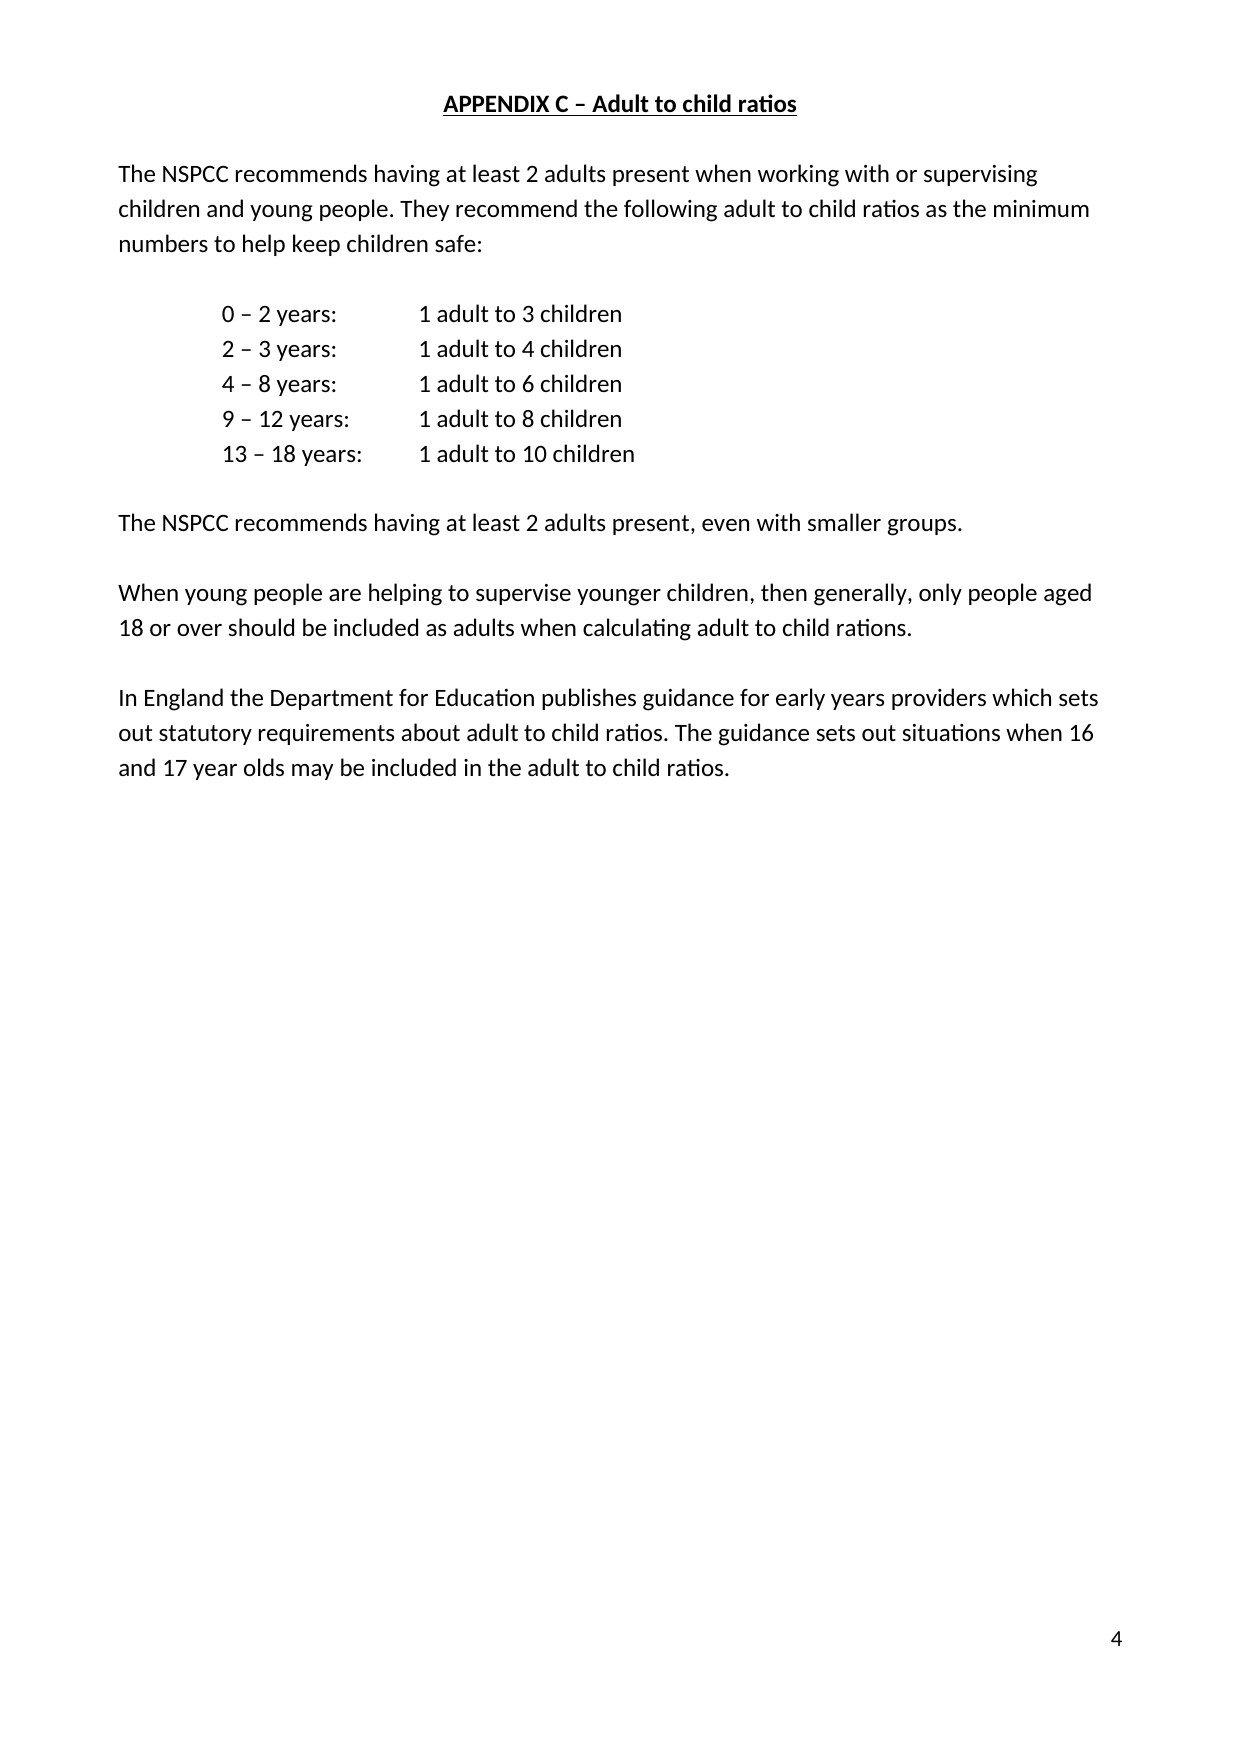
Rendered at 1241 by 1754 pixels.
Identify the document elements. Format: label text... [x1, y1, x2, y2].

text When young people are helping to supervise younger children, then generally, only people aged 18 or over should be included as adults when calculating adult to child rations. [118, 577, 1122, 642]
text In England the Department for Education publishes guidance for early years providers which sets out statutory requirements about adult to child ratios. The guidance sets out situations when 16 and 17 year olds may be included in the adult to child ratios. [118, 682, 1122, 782]
text 9 – 12 years: 1 adult to 8 children [222, 404, 1122, 434]
text 0 – 2 years: 1 adult to 3 children [222, 299, 1122, 329]
text APPENDIX C – Adult to child ratios [118, 89, 1122, 119]
text 4 – 8 years: 1 adult to 6 children [222, 369, 1122, 399]
text The NSPCC recommends having at least 2 adults present, even with smaller groups. [118, 507, 1122, 537]
text The NSPCC recommends having at least 2 adults present when working with or supervising children and young people. They recommend the following adult to child ratios as the minimum numbers to help keep children safe: [118, 159, 1122, 259]
text 2 – 3 years: 1 adult to 4 children [222, 334, 1122, 364]
text 13 – 18 years: 1 adult to 10 children [222, 439, 1122, 469]
